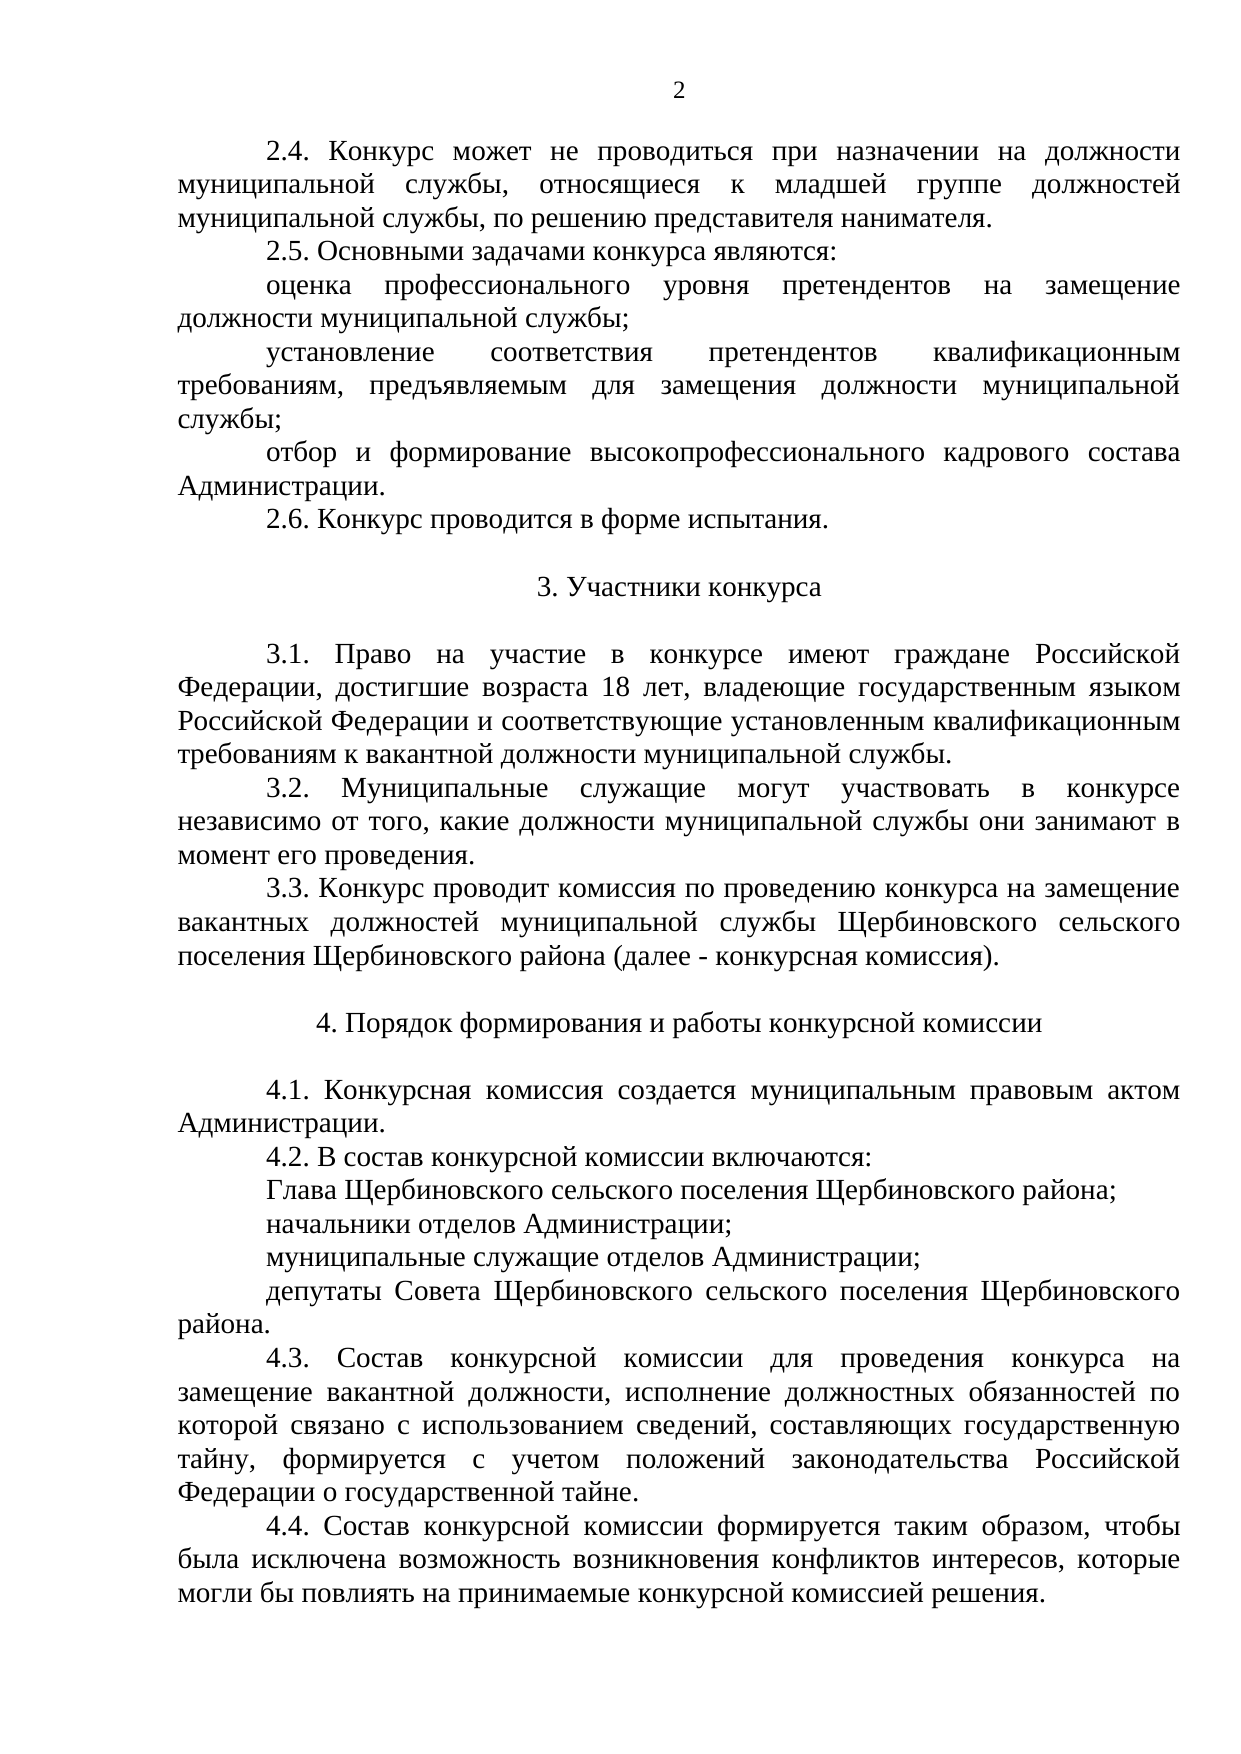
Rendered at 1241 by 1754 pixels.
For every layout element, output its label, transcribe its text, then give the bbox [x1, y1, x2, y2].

text 2.4. Конкурс может не проводиться при назначении на должности муниципальной службы, относящиеся к младшей группе должностей муниципальной службы, по решению представителя нанимателя. [177, 118, 1181, 233]
text 3.1. Право на участие в конкурсе имеют граждане Российской Федерации, достигшие возраста 18 лет, владеющие государственным языком Российской Федерации и соответствующие установленным квалификационным требованиям к вакантной должности муниципальной службы. [177, 636, 1181, 770]
text 4.2. В состав конкурсной комиссии включаются: [177, 1139, 1181, 1172]
text оценка профессионального уровня претендентов на замещение должности муниципальной службы; [177, 267, 1181, 334]
text 3.2. Муниципальные служащие могут участвовать в конкурсе независимо от того, какие должности муниципальной службы они занимают в момент его проведения. [177, 770, 1181, 871]
text 3.3. Конкурс проводит комиссия по проведению конкурса на замещение вакантных должностей муниципальной службы Щербиновского сельского поселения Щербиновского района (далее - конкурсная комиссия). [177, 871, 1181, 971]
text депутаты Совета Щербиновского сельского поселения Щербиновского района. [177, 1273, 1181, 1340]
text Глава Щербиновского сельского поселения Щербиновского района; [177, 1172, 1181, 1206]
text 4.3. Состав конкурсной комиссии для проведения конкурса на замещение вакантной должности, исполнение должностных обязанностей по которой связано с использованием сведений, составляющих государственную тайну, формируется с учетом положений законодательства Российской Федерации о государственной тайне. [177, 1340, 1181, 1508]
text 2.6. Конкурс проводится в форме испытания. [177, 502, 1181, 535]
text отбор и формирование высокопрофессионального кадрового состава Администрации. [177, 434, 1181, 502]
text 4.1. Конкурсная комиссия создается муниципальным правовым актом Администрации. [177, 1072, 1181, 1139]
text начальники отделов Администрации; [177, 1206, 1181, 1239]
text 4.4. Состав конкурсной комиссии формируется таким образом, чтобы была исключена возможность возникновения конфликтов интересов, которые могли бы повлиять на принимаемые конкурсной комиссией решения. [177, 1508, 1181, 1608]
text муниципальные служащие отделов Администрации; [177, 1239, 1181, 1273]
text 2.5. Основными задачами конкурса являются: [177, 233, 1181, 267]
text 4. Порядок формирования и работы конкурсной комиссии [177, 1005, 1181, 1038]
text 3. Участники конкурса [177, 569, 1181, 602]
text установление соответствия претендентов квалификационным требованиям, предъявляемым для замещения должности муниципальной службы; [177, 334, 1181, 434]
